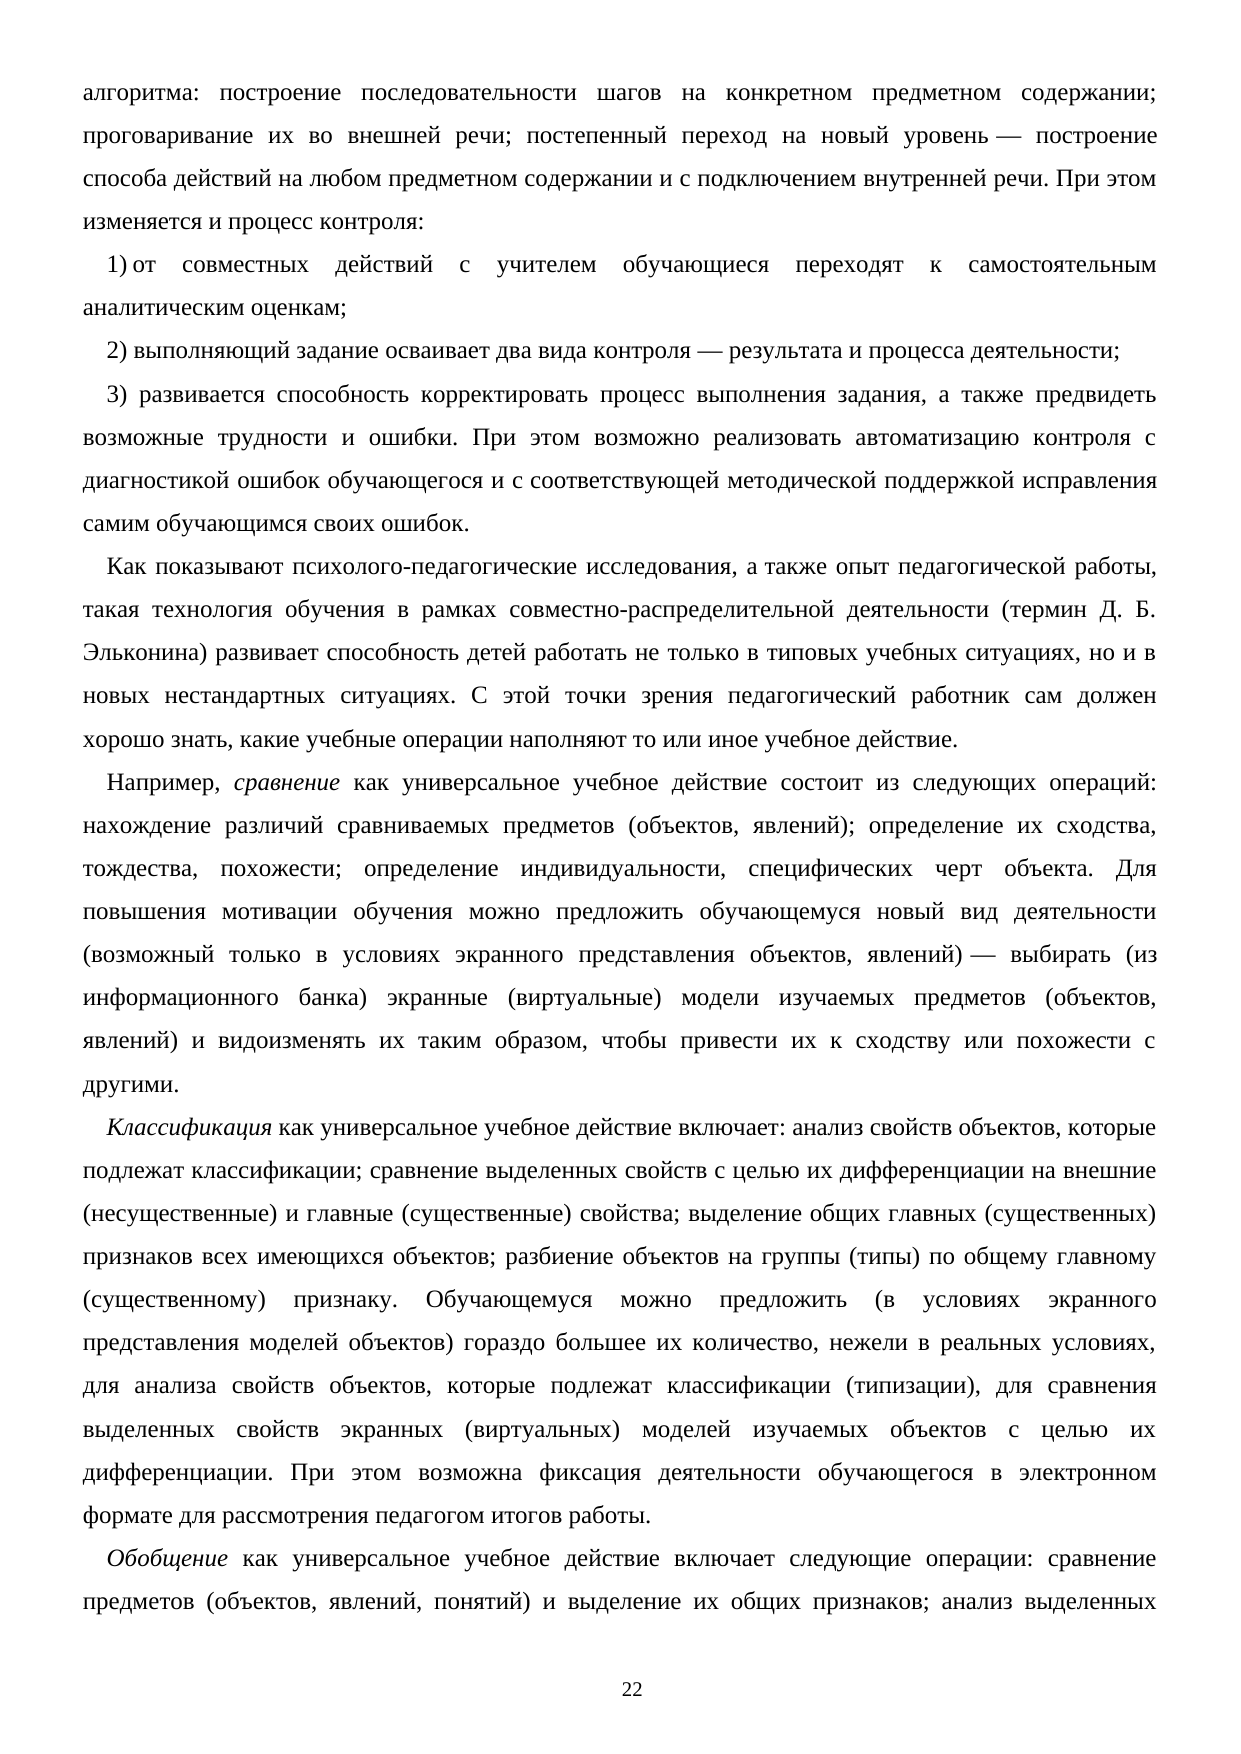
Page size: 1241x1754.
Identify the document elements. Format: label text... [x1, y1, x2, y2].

text 1) от совместных действий с учителем обучающиеся переходят к самостоятельным аналитическим оценкам; [83, 249, 1157, 321]
text Классификация как универсальное учебное действие включает: анализ свойств объектов, которые подлежат классификации; сравнение выделенных свойств с целью их дифференциации на внешние (несущественные) и главные (существенные) свойства; выделение общих главных (существенных) признаков всех имеющихся объектов; разбиение объектов на группы (типы) по общему главному (существенному) признаку. Обучающемуся можно предложить (в условиях экранного представления моделей объектов) гораздо большее их количество, нежели в реальных условиях, для анализа свойств объектов, которые подлежат классификации (типизации), для сравнения выделенных свойств экранных (виртуальных) моделей изучаемых объектов с целью их дифференциации. При этом возможна фиксация деятельности обучающегося в электронном формате для рассмотрения педагогом итогов работы. [83, 1112, 1157, 1529]
text Как показывают психолого-педагогические исследования, а также опыт педагогической работы, такая технология обучения в рамках совместно-распределительной деятельности (термин Д. Б. Эльконина) развивает способность детей работать не только в типовых учебных ситуациях, но и в новых нестандартных ситуациях. С этой точки зрения педагогический работник сам должен хорошо знать, какие учебные операции наполняют то или иное учебное действие. [83, 551, 1157, 752]
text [83, 1543, 1157, 1615]
text 2) выполняющий задание осваивает два вида контроля — результата и процесса деятельности; [83, 336, 1157, 364]
text Например, сравнение как универсальное учебное действие состоит из следующих операций: нахождение различий сравниваемых предметов (объектов, явлений); определение их сходства, тождества, похожести; определение индивидуальности, специфических черт объекта. Для повышения мотивации обучения можно предложить обучающемуся новый вид деятельности (возможный только в условиях экранного представления объектов, явлений) — выбирать (из информационного банка) экранные (виртуальные) модели изучаемых предметов (объектов, явлений) и видоизменять их таким образом, чтобы привести их к сходству или похожести с другими. [83, 767, 1157, 1097]
text 3) развивается способность корректировать процесс выполнения задания, а также предвидеть возможные трудности и ошибки. При этом возможно реализовать автоматизацию контроля с диагностикой ошибок обучающегося и с соответствующей методической поддержкой исправления самим обучающимся своих ошибок. [83, 379, 1157, 537]
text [83, 77, 1157, 235]
